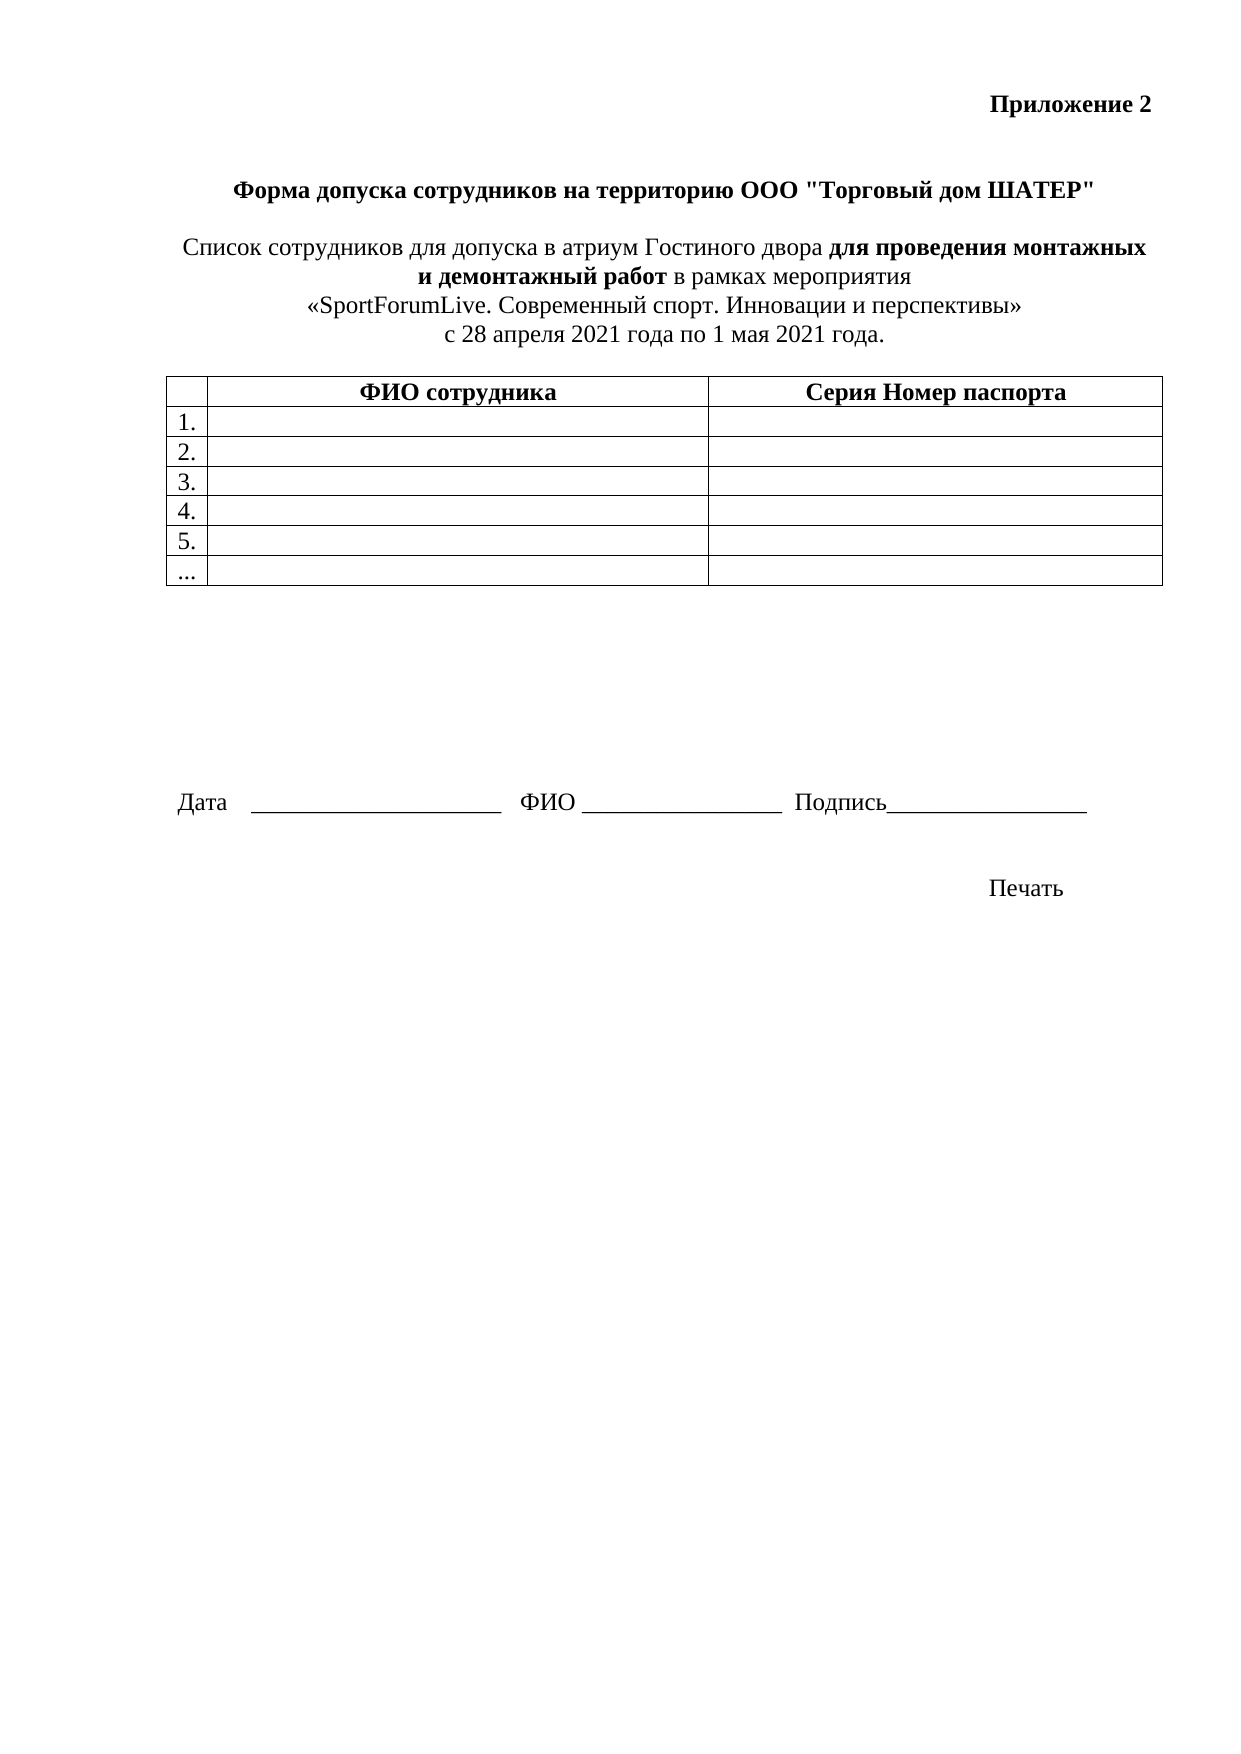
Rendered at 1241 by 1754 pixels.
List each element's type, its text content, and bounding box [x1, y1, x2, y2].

table_cell [709, 407, 1162, 436]
table_header ФИО сотрудника [208, 377, 708, 406]
table_cell 1. [167, 407, 207, 436]
table_cell [208, 467, 708, 495]
table_cell 4. [167, 496, 207, 525]
table_cell [208, 437, 708, 466]
table_cell 2. [167, 437, 207, 466]
table_cell ... [167, 556, 207, 585]
text Приложение 2 [177, 89, 1152, 117]
table_cell [208, 407, 708, 436]
text Дата ____________________ ФИО ________________ Подпись________________ [177, 787, 1152, 816]
text Список сотрудников для допуска в атриум Гостиного двора для проведения монтажных и демонтажный работ в рамках мероприятия [177, 232, 1152, 290]
text «SportForumLive. Современный спорт. Инновации и перспективы» [177, 290, 1152, 319]
table_header Серия Номер паспорта [709, 377, 1162, 406]
table_cell 3. [167, 467, 207, 495]
table_cell [709, 556, 1162, 585]
text Печать [915, 873, 1152, 902]
text с 28 апреля 2021 года по 1 мая 2021 года. [177, 319, 1152, 347]
table_cell [709, 526, 1162, 555]
table_cell [709, 496, 1162, 525]
table_cell [208, 556, 708, 585]
text Форма допуска сотрудников на территорию ООО "Торговый дом ШАТЕР" [177, 175, 1152, 204]
table_cell [208, 526, 708, 555]
table_cell [208, 496, 708, 525]
table_cell [709, 467, 1162, 495]
table_cell 5. [167, 526, 207, 555]
table_header [167, 377, 207, 406]
table_cell [709, 437, 1162, 466]
